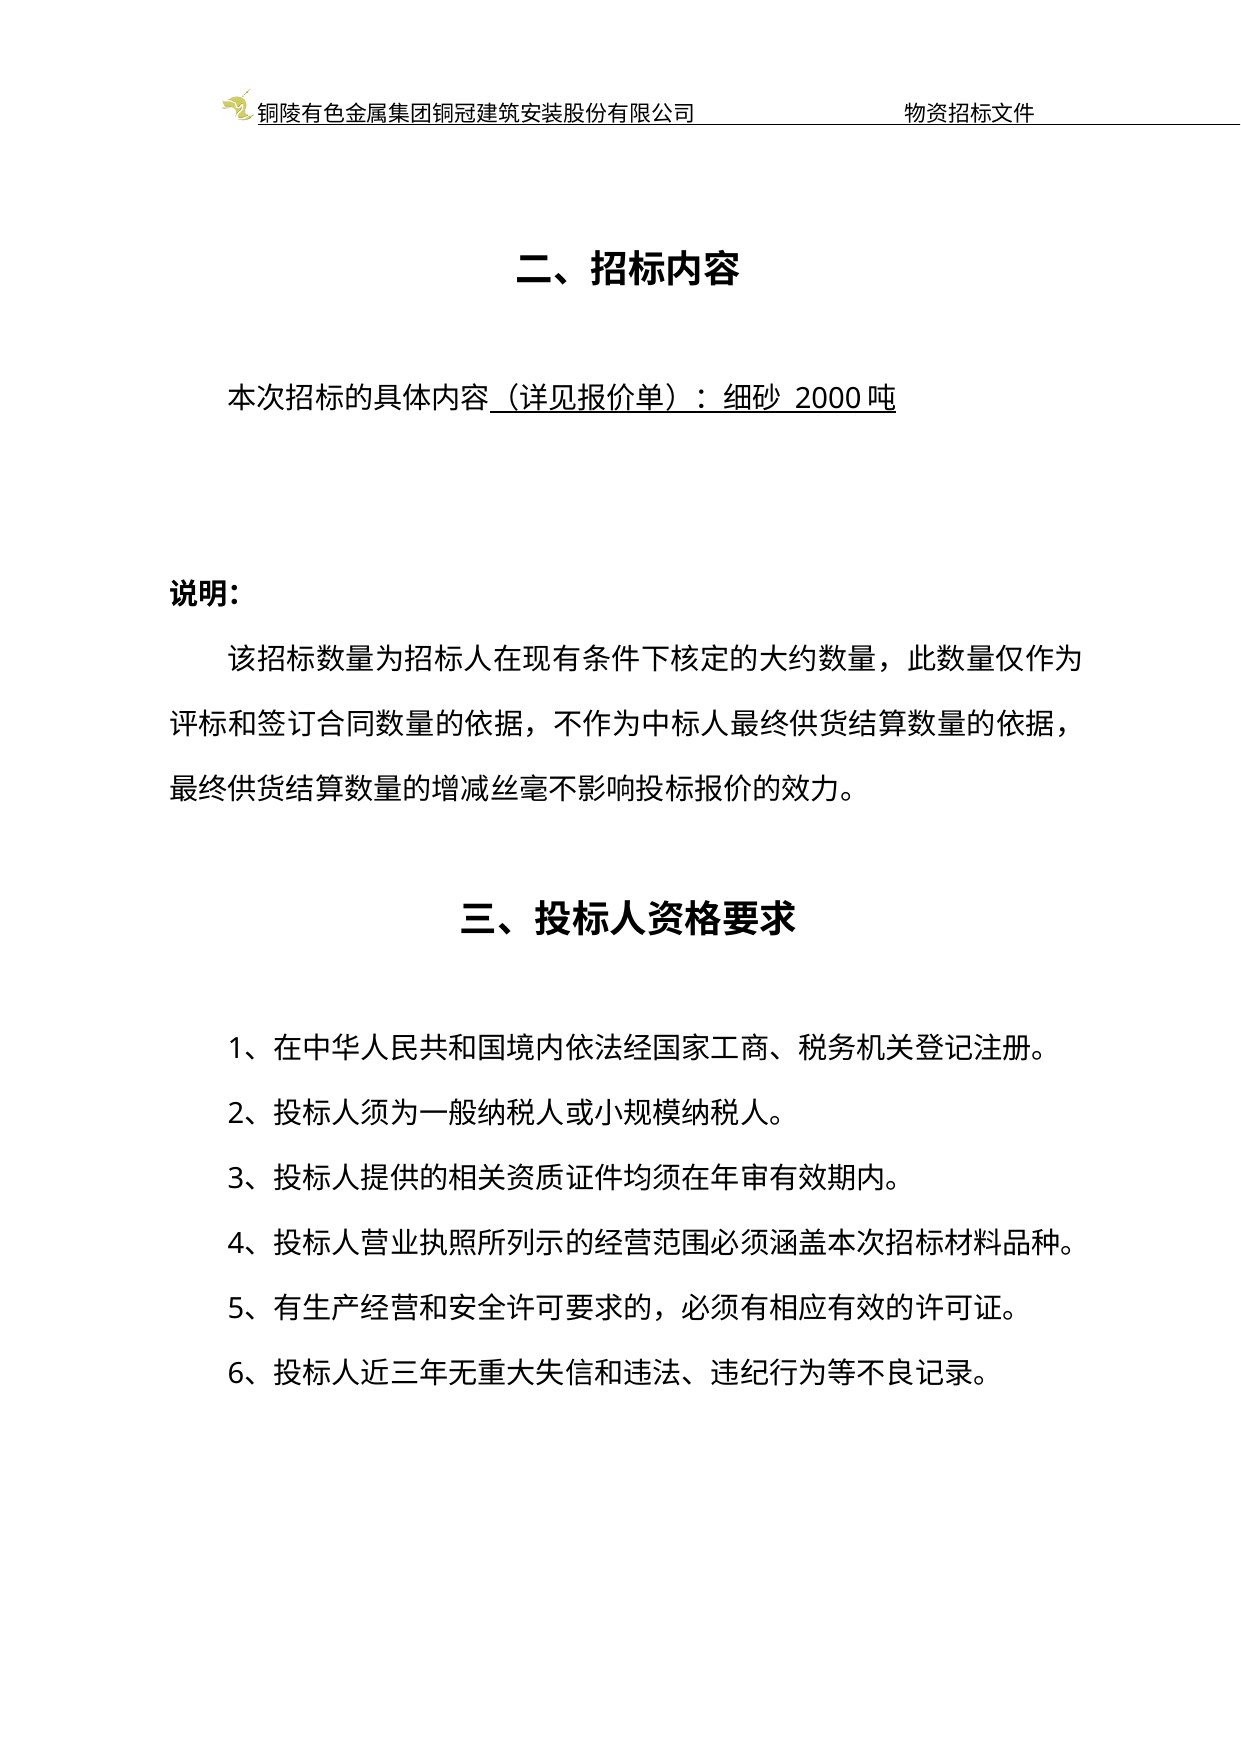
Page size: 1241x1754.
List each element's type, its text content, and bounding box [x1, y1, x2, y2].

text 5、有生产经营和安全许可要求的，必须有相应有效的许可证。 [169, 1274, 1087, 1339]
text 4、投标人营业执照所列示的经营范围必须涵盖本次招标材料品种。 [169, 1209, 1087, 1274]
text 1、在中华人民共和国境内依法经国家工商、税务机关登记注册。 [169, 1014, 1087, 1079]
text 2、投标人须为一般纳税人或小规模纳税人。 [169, 1079, 1087, 1144]
text 该招标数量为招标人在现有条件下核定的大约数量，此数量仅作为评标和签订合同数量的依据，不作为中标人最终供货结算数量的依据，最终供货结算数量的增减丝毫不影响投标报价的效力。 [169, 624, 1087, 819]
text 6、投标人近三年无重大失信和违法、违纪行为等不良记录。 [169, 1339, 1087, 1404]
text 本次招标的具体内容（详见报价单）：细砂 2000吨 [169, 364, 1087, 429]
text 二、招标内容 [169, 234, 1087, 299]
text 三、投标人资格要求 [169, 884, 1087, 949]
picture [220, 88, 258, 122]
text 3、投标人提供的相关资质证件均须在年审有效期内。 [169, 1144, 1087, 1209]
text 说明： [169, 559, 1087, 624]
